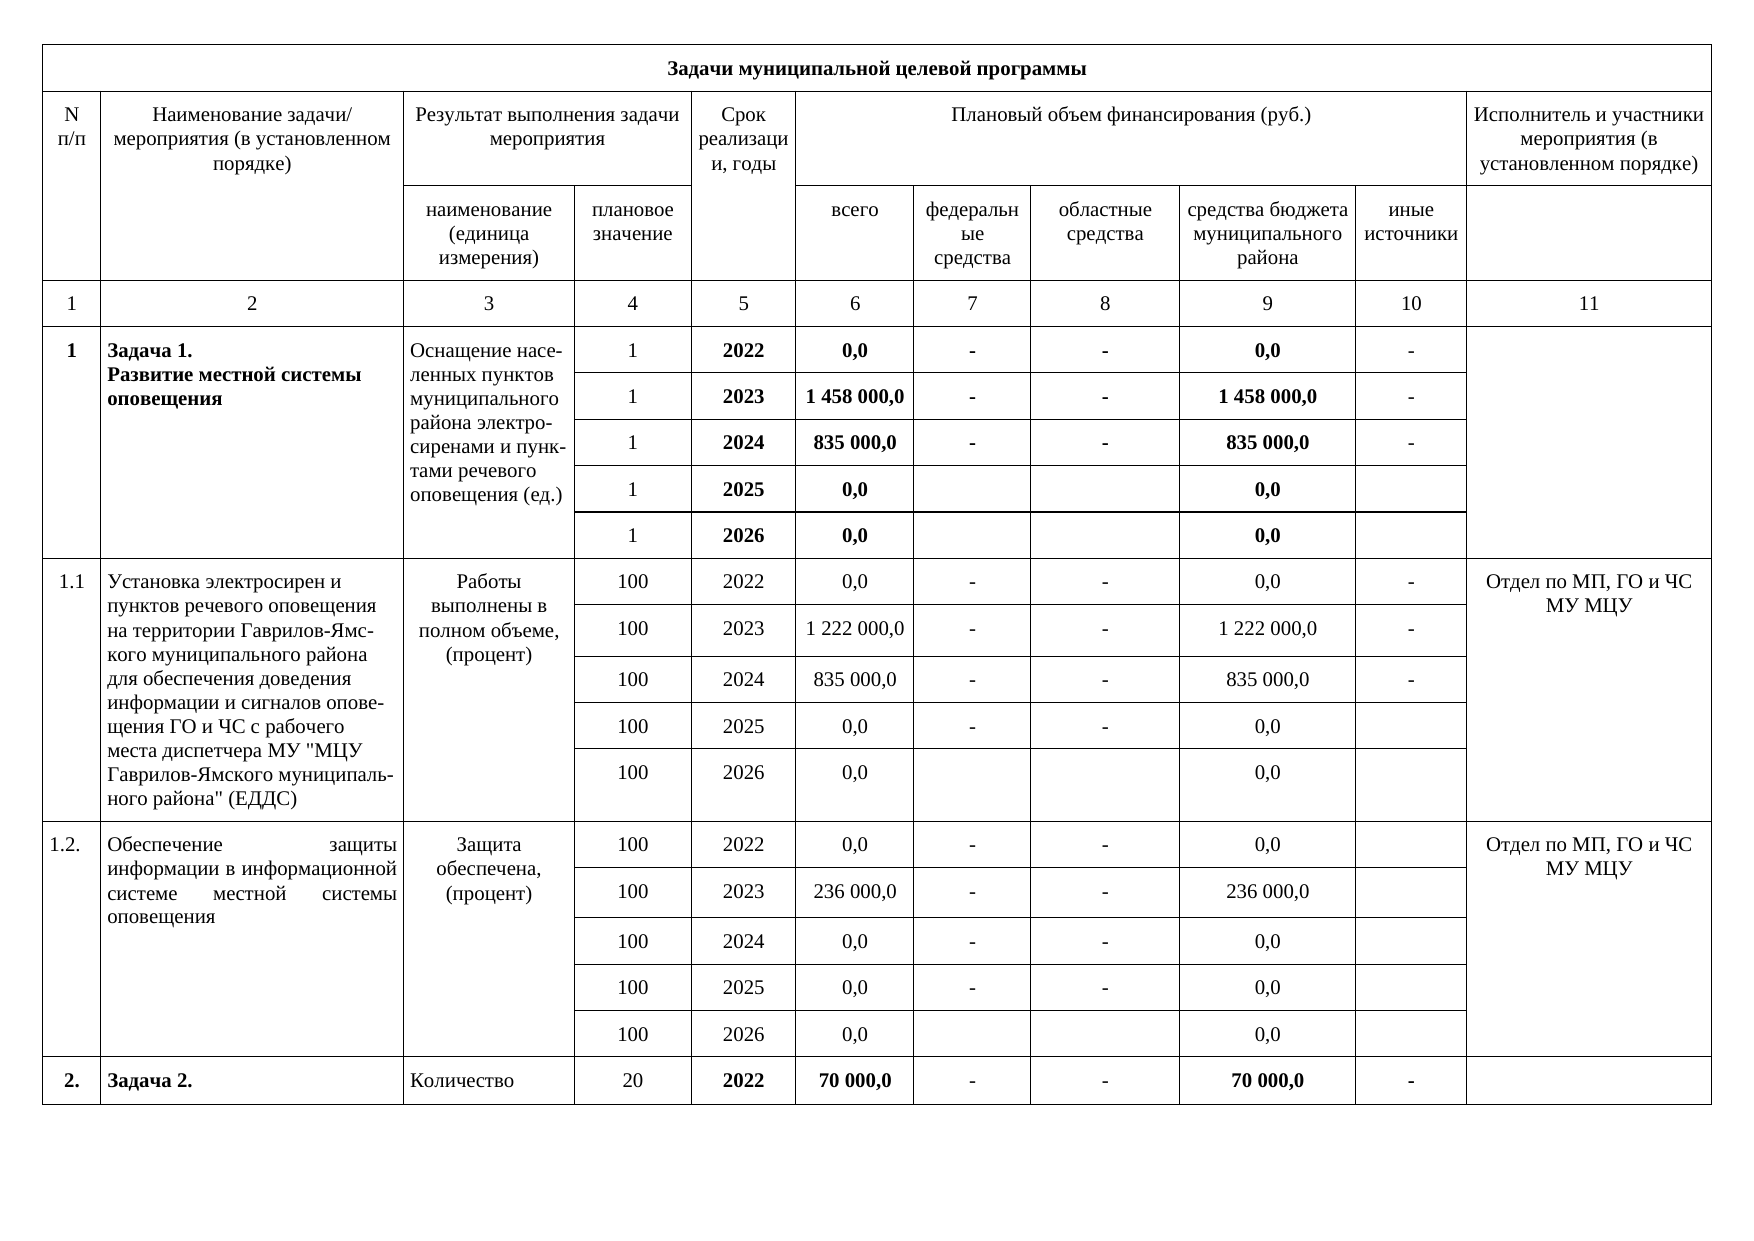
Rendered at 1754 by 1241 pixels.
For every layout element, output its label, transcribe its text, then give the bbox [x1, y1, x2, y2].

table_cell 1 222 000,0 [796, 605, 913, 656]
table_cell 10 [1356, 281, 1466, 326]
table_cell 3 [404, 281, 574, 326]
table_cell [1356, 918, 1466, 963]
table_header Задачи муниципальной целевой программы [43, 45, 1711, 91]
table_cell - [1031, 420, 1179, 465]
table_cell [1356, 822, 1466, 867]
table_cell - [1031, 373, 1179, 419]
table_cell 0,0 [796, 965, 913, 1010]
table_cell - [914, 1057, 1030, 1104]
table_cell 2. [43, 1057, 100, 1104]
table_cell 100 [575, 822, 691, 867]
table_cell Обеспечение защиты информации в информационной системе местной системы оповещения [101, 822, 403, 1056]
table_cell 100 [575, 918, 691, 963]
table_cell 0,0 [796, 918, 913, 963]
table_cell Отдел по МП, ГО и ЧС МУ МЦУ [1467, 559, 1711, 821]
table_cell [1031, 1011, 1179, 1056]
table_cell 0,0 [1180, 466, 1355, 511]
table_cell 0,0 [1180, 918, 1355, 963]
table_cell 7 [914, 281, 1030, 326]
table_cell 835 000,0 [796, 420, 913, 465]
table_cell - [914, 420, 1030, 465]
table_cell 236 000,0 [796, 868, 913, 917]
table_cell 2 [101, 281, 403, 326]
table_cell 2022 [692, 1057, 795, 1104]
table_cell 4 [575, 281, 691, 326]
table_cell - [1031, 868, 1179, 917]
table_cell 8 [1031, 281, 1179, 326]
table_cell 1 [575, 513, 691, 558]
table_cell 20 [575, 1057, 691, 1104]
table_cell - [1031, 822, 1179, 867]
table_cell 0,0 [796, 327, 913, 372]
table_cell - [1356, 327, 1466, 372]
table_cell 2023 [692, 373, 795, 419]
table_cell - [1356, 1057, 1466, 1104]
table_cell [1467, 186, 1711, 279]
table_cell 0,0 [796, 1011, 913, 1056]
table_cell 9 [1180, 281, 1355, 326]
table_cell Установка электросирен и пунктов речевого оповещения на территории Гаврилов-Ямс-кого муниципального района для обеспечения доведения информации и сигналов опове-щения ГО и ЧС с рабочего места диспетчера МУ "МЦУ Гаврилов-Ямского муниципаль-ного района" (ЕДДС) [101, 559, 403, 821]
table_cell [1356, 749, 1466, 821]
table_cell Оснащение насе-ленных пунктов муниципального района электро-сиренами и пунк-тами речевого оповещения (ед.) [404, 327, 574, 558]
table_cell 70 000,0 [796, 1057, 913, 1104]
table_cell 100 [575, 657, 691, 702]
table_cell - [914, 559, 1030, 604]
table_cell 100 [575, 703, 691, 748]
table_cell 2022 [692, 559, 795, 604]
table_cell 1.2. [43, 822, 100, 1056]
table_cell 1 458 000,0 [796, 373, 913, 419]
table_cell Работы выполнены в полном объеме, (процент) [404, 559, 574, 821]
table_cell - [1356, 559, 1466, 604]
table_cell N п/п [43, 92, 100, 279]
table_cell - [1031, 657, 1179, 702]
table_cell 2026 [692, 513, 795, 558]
table_cell плановое значение [575, 186, 691, 279]
table_cell 1 [43, 327, 100, 558]
table_cell Задача 1. Развитие местной системы оповещения [101, 327, 403, 558]
table_cell [1031, 466, 1179, 511]
table_cell 835 000,0 [796, 657, 913, 702]
table_cell 100 [575, 868, 691, 917]
table_cell 5 [692, 281, 795, 326]
table_cell - [1031, 559, 1179, 604]
table_cell [1467, 327, 1711, 558]
table_cell 0,0 [796, 466, 913, 511]
table_cell - [1031, 918, 1179, 963]
table_cell 0,0 [796, 703, 913, 748]
table_cell 1 [575, 420, 691, 465]
table_cell - [1031, 965, 1179, 1010]
table_cell [1356, 466, 1466, 511]
table_cell 1 222 000,0 [1180, 605, 1355, 656]
table_cell 100 [575, 749, 691, 821]
table_cell 1 458 000,0 [1180, 373, 1355, 419]
table_cell - [1031, 1057, 1179, 1104]
table_cell [914, 749, 1030, 821]
table_cell - [914, 605, 1030, 656]
table_cell 0,0 [796, 749, 913, 821]
table_cell [1356, 513, 1466, 558]
table_cell 100 [575, 1011, 691, 1056]
table_cell [1356, 965, 1466, 1010]
table_cell 0,0 [1180, 749, 1355, 821]
table_cell 100 [575, 605, 691, 656]
table_cell Защита обеспечена, (процент) [404, 822, 574, 1056]
table_cell 1 [575, 373, 691, 419]
table_cell - [1356, 373, 1466, 419]
table_cell 2025 [692, 466, 795, 511]
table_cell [101, 1057, 403, 1104]
table_cell областные средства [1031, 186, 1179, 279]
table_cell [1356, 868, 1466, 917]
table_cell - [1031, 703, 1179, 748]
table_cell иные источники [1356, 186, 1466, 279]
table_cell 2024 [692, 657, 795, 702]
table_cell 236 000,0 [1180, 868, 1355, 917]
table_cell [1031, 513, 1179, 558]
table_cell всего [796, 186, 913, 279]
table_cell Результат выполнения задачи мероприятия [404, 92, 691, 185]
table_cell - [914, 868, 1030, 917]
table_cell - [914, 327, 1030, 372]
table_cell 2026 [692, 1011, 795, 1056]
table_cell - [914, 822, 1030, 867]
table_cell - [914, 657, 1030, 702]
table_cell 2022 [692, 327, 795, 372]
table_cell 0,0 [1180, 965, 1355, 1010]
table_cell 835 000,0 [1180, 420, 1355, 465]
table_cell 2025 [692, 703, 795, 748]
table_cell [1356, 703, 1466, 748]
table_cell 2025 [692, 965, 795, 1010]
table_cell 1.1 [43, 559, 100, 821]
table_cell федеральные средства [914, 186, 1030, 279]
table_cell - [914, 373, 1030, 419]
table_cell 2026 [692, 749, 795, 821]
table_cell 70 000,0 [1180, 1057, 1355, 1104]
table_cell наименование (единица измерения) [404, 186, 574, 279]
table_cell 0,0 [1180, 822, 1355, 867]
table_cell 0,0 [796, 513, 913, 558]
table_cell средства бюджета муниципального района [1180, 186, 1355, 279]
table_cell [914, 466, 1030, 511]
table_cell 0,0 [1180, 703, 1355, 748]
table_cell [1356, 1011, 1466, 1056]
table_cell Исполнитель и участники мероприятия (в установленном порядке) [1467, 92, 1711, 185]
table_cell 2023 [692, 868, 795, 917]
table_cell Отдел по МП, ГО и ЧС МУ МЦУ [1467, 822, 1711, 1056]
table_cell 0,0 [1180, 513, 1355, 558]
table_cell - [1356, 657, 1466, 702]
table_cell 1 [575, 466, 691, 511]
table_cell 0,0 [1180, 1011, 1355, 1056]
table_cell 2024 [692, 420, 795, 465]
table_cell 0,0 [1180, 559, 1355, 604]
table_cell [914, 513, 1030, 558]
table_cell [404, 1057, 574, 1104]
table_cell 100 [575, 559, 691, 604]
table_cell 100 [575, 965, 691, 1010]
table_cell - [1031, 327, 1179, 372]
table_cell 0,0 [796, 559, 913, 604]
table_cell [1467, 1057, 1711, 1104]
table_cell 1 [575, 327, 691, 372]
table_cell - [914, 918, 1030, 963]
table_cell - [914, 703, 1030, 748]
table_cell 2022 [692, 822, 795, 867]
table_cell 6 [796, 281, 913, 326]
table_cell Срок реализации, годы [692, 92, 795, 279]
table_cell Наименование задачи/ мероприятия (в установленном порядке) [101, 92, 403, 279]
table_cell 835 000,0 [1180, 657, 1355, 702]
table_cell 0,0 [1180, 327, 1355, 372]
table_cell - [914, 965, 1030, 1010]
table_cell [914, 1011, 1030, 1056]
table_cell [1031, 749, 1179, 821]
table_cell 0,0 [796, 822, 913, 867]
table_cell - [1356, 605, 1466, 656]
table_cell - [1356, 420, 1466, 465]
table_cell - [1031, 605, 1179, 656]
table_cell Плановый объем финансирования (руб.) [796, 92, 1466, 185]
table_cell 2023 [692, 605, 795, 656]
table_cell 2024 [692, 918, 795, 963]
table_cell 11 [1467, 281, 1711, 326]
table_cell 1 [43, 281, 100, 326]
